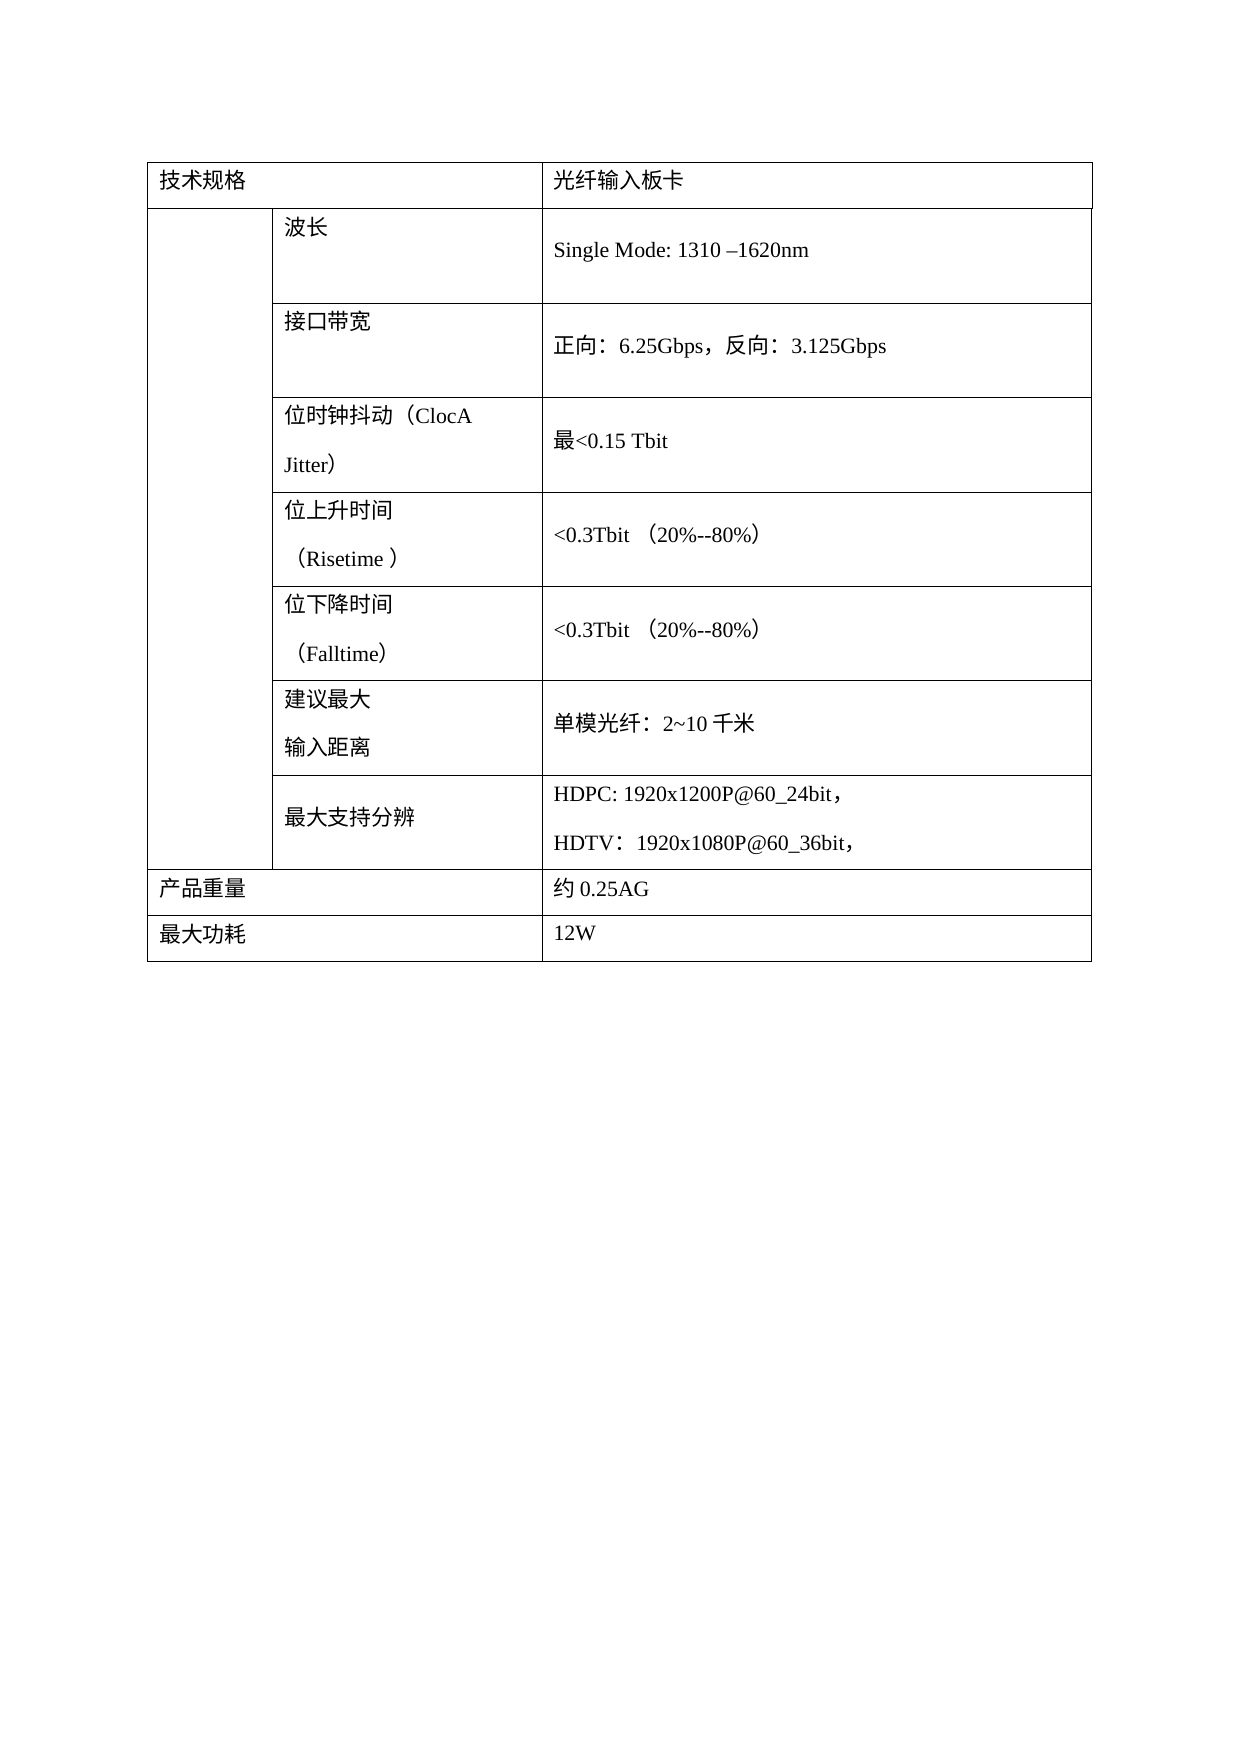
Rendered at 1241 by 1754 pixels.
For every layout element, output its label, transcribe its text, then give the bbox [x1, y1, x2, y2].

table_cell 最大支持分辨 [273, 776, 542, 869]
table_cell 位上升时间 （Risetime ） [273, 493, 542, 586]
table_cell <0.3Tbit （20%--80%） [543, 587, 1091, 680]
table_cell <0.3Tbit （20%--80%） [543, 493, 1091, 586]
table_cell 产品重量 [148, 870, 542, 915]
table_cell 位下降时间 （Falltime） [273, 587, 542, 680]
table_header 光纤输入板卡 [543, 163, 1092, 208]
table_cell 建议最大 输入距离 [273, 681, 542, 775]
table_header 技术规格 [148, 163, 542, 208]
table_cell HDPC: 1920x1200P@60_24bit， HDTV：1920x1080P@60_36bit， [543, 776, 1091, 869]
table_cell 最<0.15 Tbit [543, 398, 1091, 492]
table_cell Single Mode: 1310 –1620nm [543, 209, 1091, 302]
table_cell 位时钟抖动（ClocA Jitter） [273, 398, 542, 492]
table_cell 波长 [273, 209, 542, 302]
table_cell 单模光纤：2~10千米 [543, 681, 1091, 775]
table_cell 最大功耗 [148, 916, 542, 961]
table_cell 12W [543, 916, 1091, 961]
table_cell 接口带宽 [273, 304, 542, 397]
table_cell 正向：6.25Gbps，反向：3.125Gbps [543, 304, 1091, 397]
table_cell 约0.25AG [543, 870, 1091, 915]
